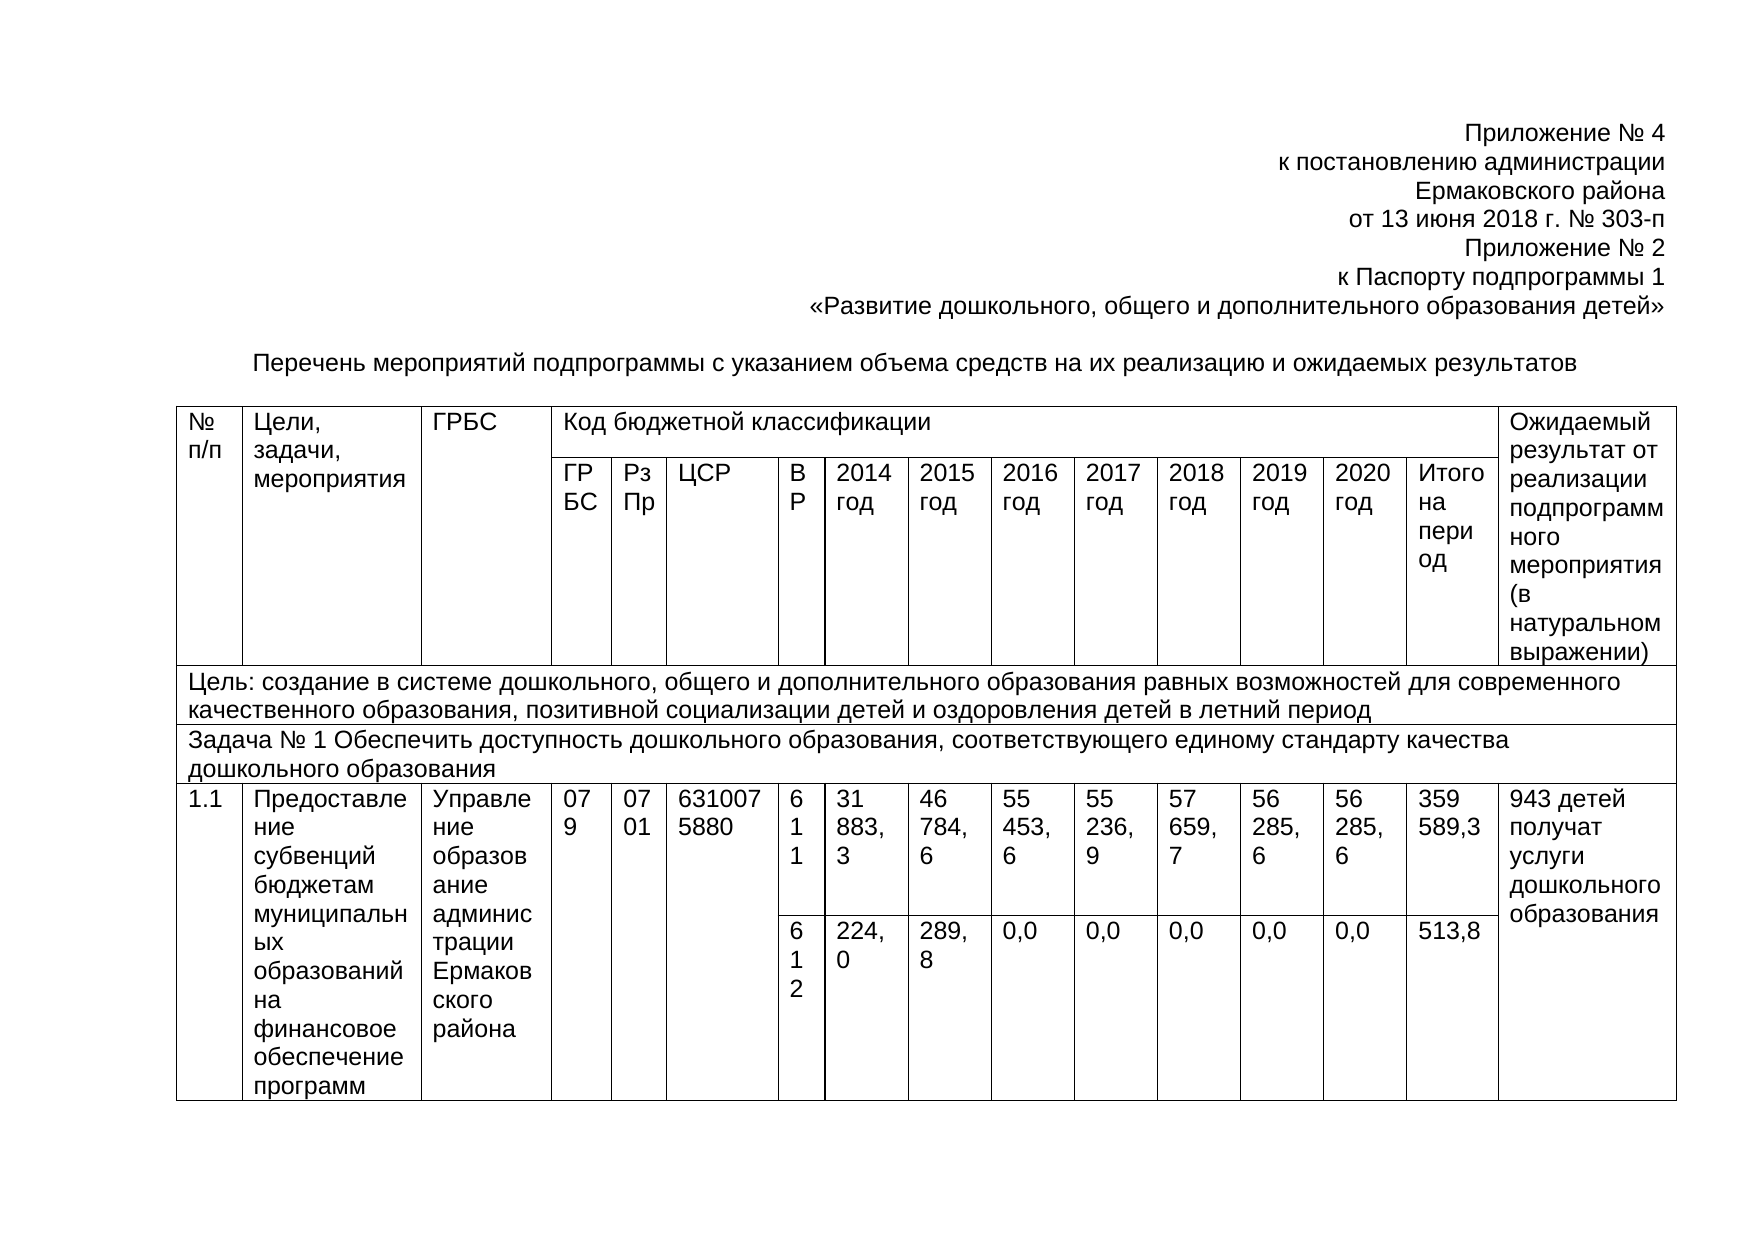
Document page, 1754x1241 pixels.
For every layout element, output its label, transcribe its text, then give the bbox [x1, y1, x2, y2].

text Приложение № 2 [177, 233, 1665, 262]
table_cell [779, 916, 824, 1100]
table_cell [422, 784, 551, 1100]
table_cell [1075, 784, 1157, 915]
text «Развитие дошкольного, общего и дополнительного образования детей» [177, 291, 1665, 319]
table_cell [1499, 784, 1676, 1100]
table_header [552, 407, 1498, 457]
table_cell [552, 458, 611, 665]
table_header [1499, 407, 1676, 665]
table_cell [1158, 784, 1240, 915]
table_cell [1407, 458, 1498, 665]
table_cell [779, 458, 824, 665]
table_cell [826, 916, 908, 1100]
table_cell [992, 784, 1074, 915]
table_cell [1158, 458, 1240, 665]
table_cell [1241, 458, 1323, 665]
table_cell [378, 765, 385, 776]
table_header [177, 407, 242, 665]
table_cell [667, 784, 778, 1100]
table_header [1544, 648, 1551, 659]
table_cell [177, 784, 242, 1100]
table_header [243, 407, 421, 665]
text к постановлению администрации [177, 147, 1665, 176]
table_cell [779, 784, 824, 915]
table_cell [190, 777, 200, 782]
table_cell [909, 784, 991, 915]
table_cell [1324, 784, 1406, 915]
text Приложение № 4 [177, 118, 1665, 147]
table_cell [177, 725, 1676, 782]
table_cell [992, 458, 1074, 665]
text Перечень мероприятий подпрограммы с указанием объема средств на их реализацию и ожидаемых результатов [177, 348, 1665, 377]
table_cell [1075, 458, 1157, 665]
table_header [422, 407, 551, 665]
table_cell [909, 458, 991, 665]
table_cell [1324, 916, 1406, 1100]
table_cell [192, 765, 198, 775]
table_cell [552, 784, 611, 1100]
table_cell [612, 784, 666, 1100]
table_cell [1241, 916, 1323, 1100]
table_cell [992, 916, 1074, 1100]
text к Паспорту подпрограммы 1 [177, 262, 1665, 291]
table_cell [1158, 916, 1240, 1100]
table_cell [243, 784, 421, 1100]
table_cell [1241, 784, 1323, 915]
text от 13 июня 2018 г. № 303-п [177, 204, 1665, 233]
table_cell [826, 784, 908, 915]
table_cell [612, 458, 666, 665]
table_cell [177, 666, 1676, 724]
text Ермаковского района [177, 176, 1665, 204]
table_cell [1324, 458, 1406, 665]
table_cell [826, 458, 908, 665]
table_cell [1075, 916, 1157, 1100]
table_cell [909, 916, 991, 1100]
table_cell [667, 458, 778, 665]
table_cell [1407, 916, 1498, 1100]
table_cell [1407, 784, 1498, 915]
